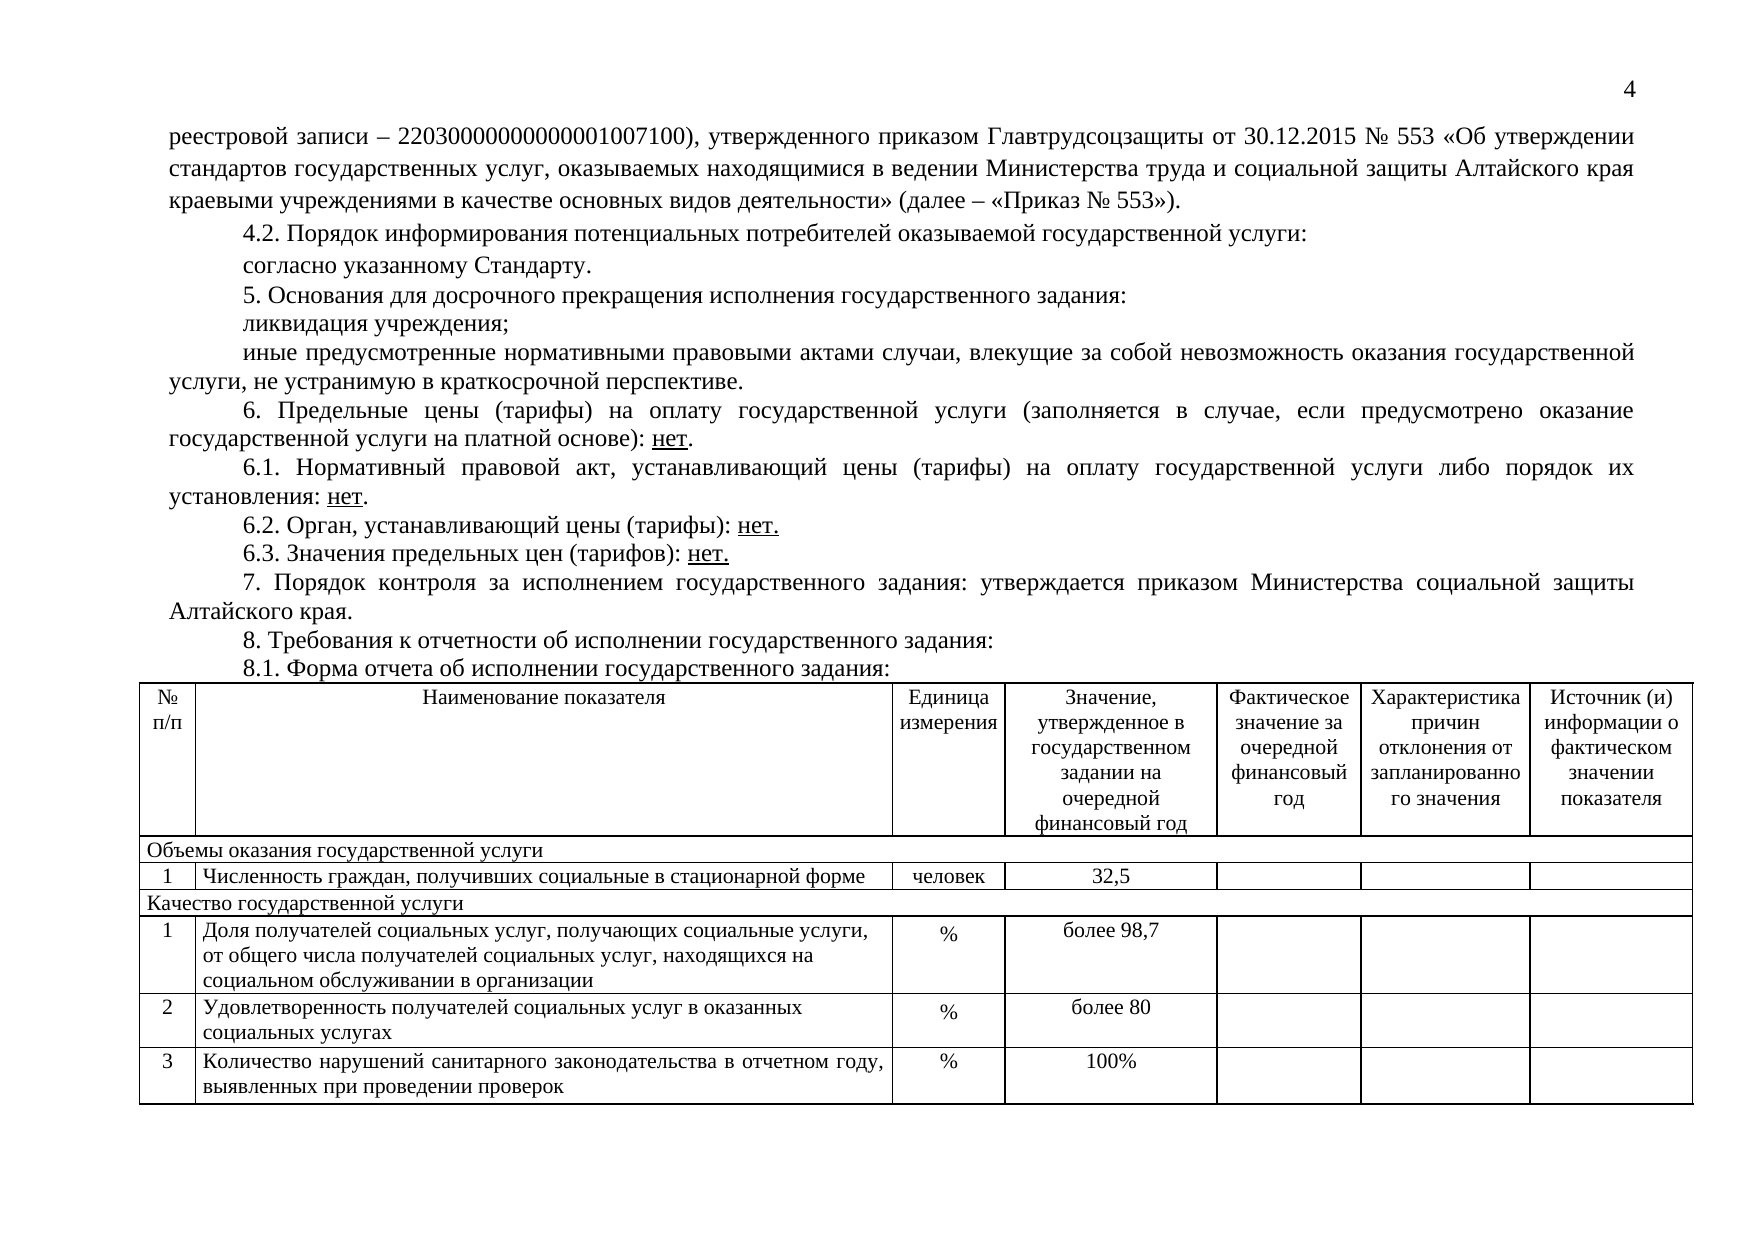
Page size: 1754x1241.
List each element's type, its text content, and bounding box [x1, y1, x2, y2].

table_header Значение, утвержденное в государственном задании на очередной финансовый год [1006, 684, 1216, 835]
table_cell Качество государственной услуги [140, 890, 1692, 915]
text 7. Порядок контроля за исполнением государственного задания: утверждается приказом Министерства социальной защиты Алтайского края. [169, 567, 1636, 625]
text 4.2. Порядок информирования потенциальных потребителей оказываемой государственной услуги: [169, 215, 1636, 247]
table_cell [1218, 1048, 1360, 1103]
table_cell [1531, 863, 1692, 888]
text 6. Предельные цены (тарифы) на оплату государственной услуги (заполняется в случае, если предусмотрено оказание государственной услуги на платной основе): нет. [169, 395, 1636, 452]
table_cell 32,5 [1006, 863, 1216, 888]
table_cell 1 [140, 863, 195, 888]
table_cell [1531, 994, 1692, 1047]
table_header Единица измерения [893, 684, 1004, 835]
text 6.2. Орган, устанавливающий цены (тарифы): нет. [169, 510, 1636, 538]
table_cell 2 [140, 994, 195, 1047]
table_cell % [893, 994, 1004, 1047]
text 6.1. Нормативный правовой акт, устанавливающий цены (тарифы) на оплату государственной услуги либо порядок их установления: нет. [169, 452, 1636, 510]
table_cell [1218, 917, 1360, 992]
text 8. Требования к отчетности об исполнении государственного задания: [169, 625, 1636, 653]
text 5. Основания для досрочного прекращения исполнения государственного задания: [169, 280, 1636, 308]
text иные предусмотренные нормативными правовыми актами случаи, влекущие за собой невозможность оказания государственной услуги, не устранимую в краткосрочной перспективе. [169, 337, 1636, 395]
table_cell 100% [1006, 1048, 1216, 1103]
table_cell Количество нарушений санитарного законодательства в отчетном году, выявленных при проведении проверок [196, 1048, 892, 1103]
text 8.1. Форма отчета об исполнении государственного задания: [169, 653, 1636, 682]
table_cell Численность граждан, получивших социальные в стационарной форме [196, 863, 892, 888]
table_header Наименование показателя [196, 684, 892, 835]
table_cell [1218, 994, 1360, 1047]
table_cell [1531, 917, 1692, 992]
table_cell более 80 [1006, 994, 1216, 1047]
table_cell % [893, 917, 1004, 992]
table_cell [1218, 863, 1360, 888]
table_cell Объемы оказания государственной услуги [140, 837, 1692, 862]
table_cell [1362, 863, 1529, 888]
text 6.3. Значения предельных цен (тарифов): нет. [169, 538, 1636, 567]
table_cell 1 [140, 917, 195, 992]
table_cell более 98,7 [1006, 917, 1216, 992]
table_cell [1362, 917, 1529, 992]
table_cell [1362, 1048, 1529, 1103]
table_cell [1531, 1048, 1692, 1103]
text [169, 118, 1636, 215]
table_header Характеристика причин отклонения от запланированного значения [1362, 684, 1529, 835]
table_header № п/п [140, 684, 195, 835]
table_header Фактическое значение за очередной финансовый год [1218, 684, 1360, 835]
table_header Источник (и) информации о фактическом значении показателя [1531, 684, 1692, 835]
table_cell % [893, 1048, 1004, 1103]
table_cell Удовлетворенность получателей социальных услуг в оказанных социальных услугах [196, 994, 892, 1047]
table_cell человек [893, 863, 1004, 888]
text согласно указанному Стандарту. [169, 247, 1636, 280]
table_cell [1362, 994, 1529, 1047]
table_cell 3 [140, 1048, 195, 1103]
table_cell Доля получателей социальных услуг, получающих социальные услуги, от общего числа получателей социальных услуг, находящихся на социальном обслуживании в организации [196, 917, 892, 992]
text ликвидация учреждения; [169, 308, 1636, 337]
